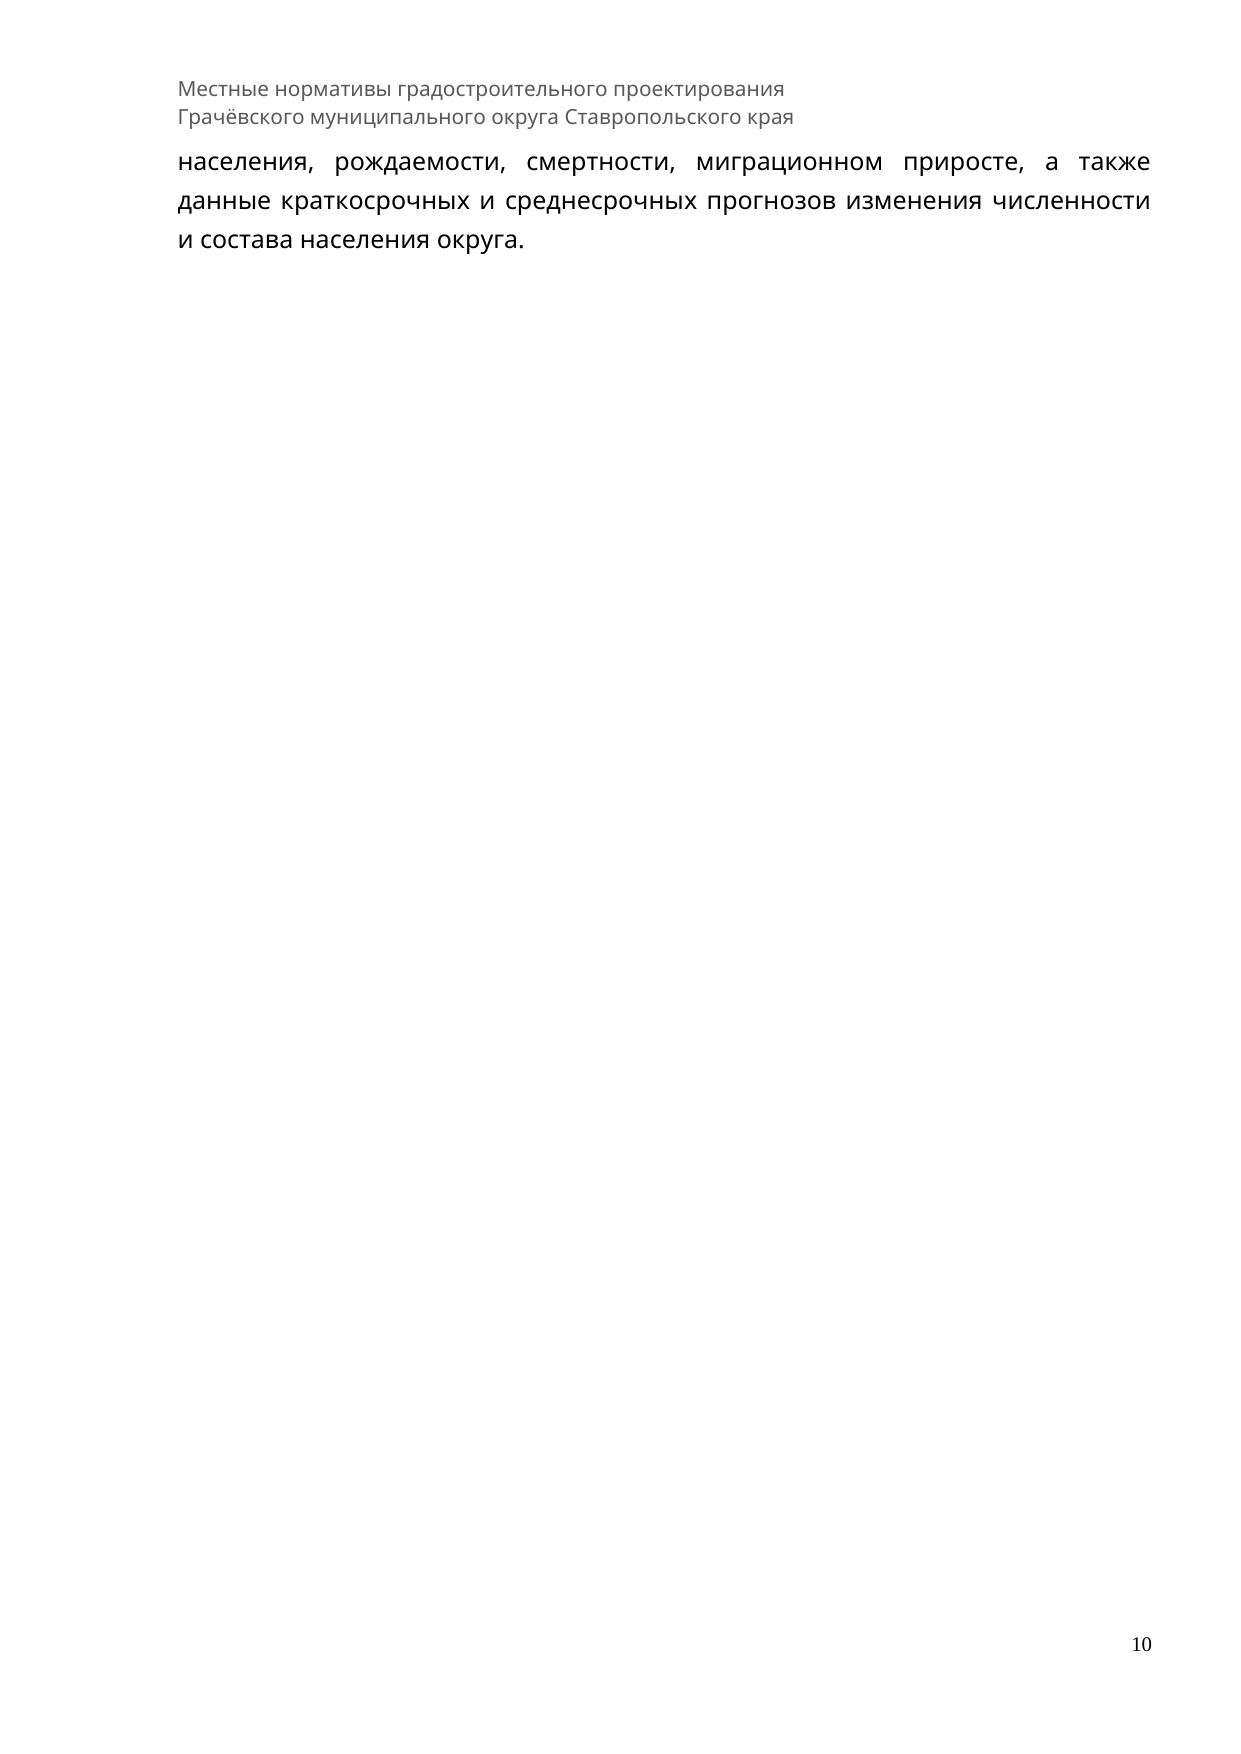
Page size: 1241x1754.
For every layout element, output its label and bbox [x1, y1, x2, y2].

text [177, 143, 1152, 256]
